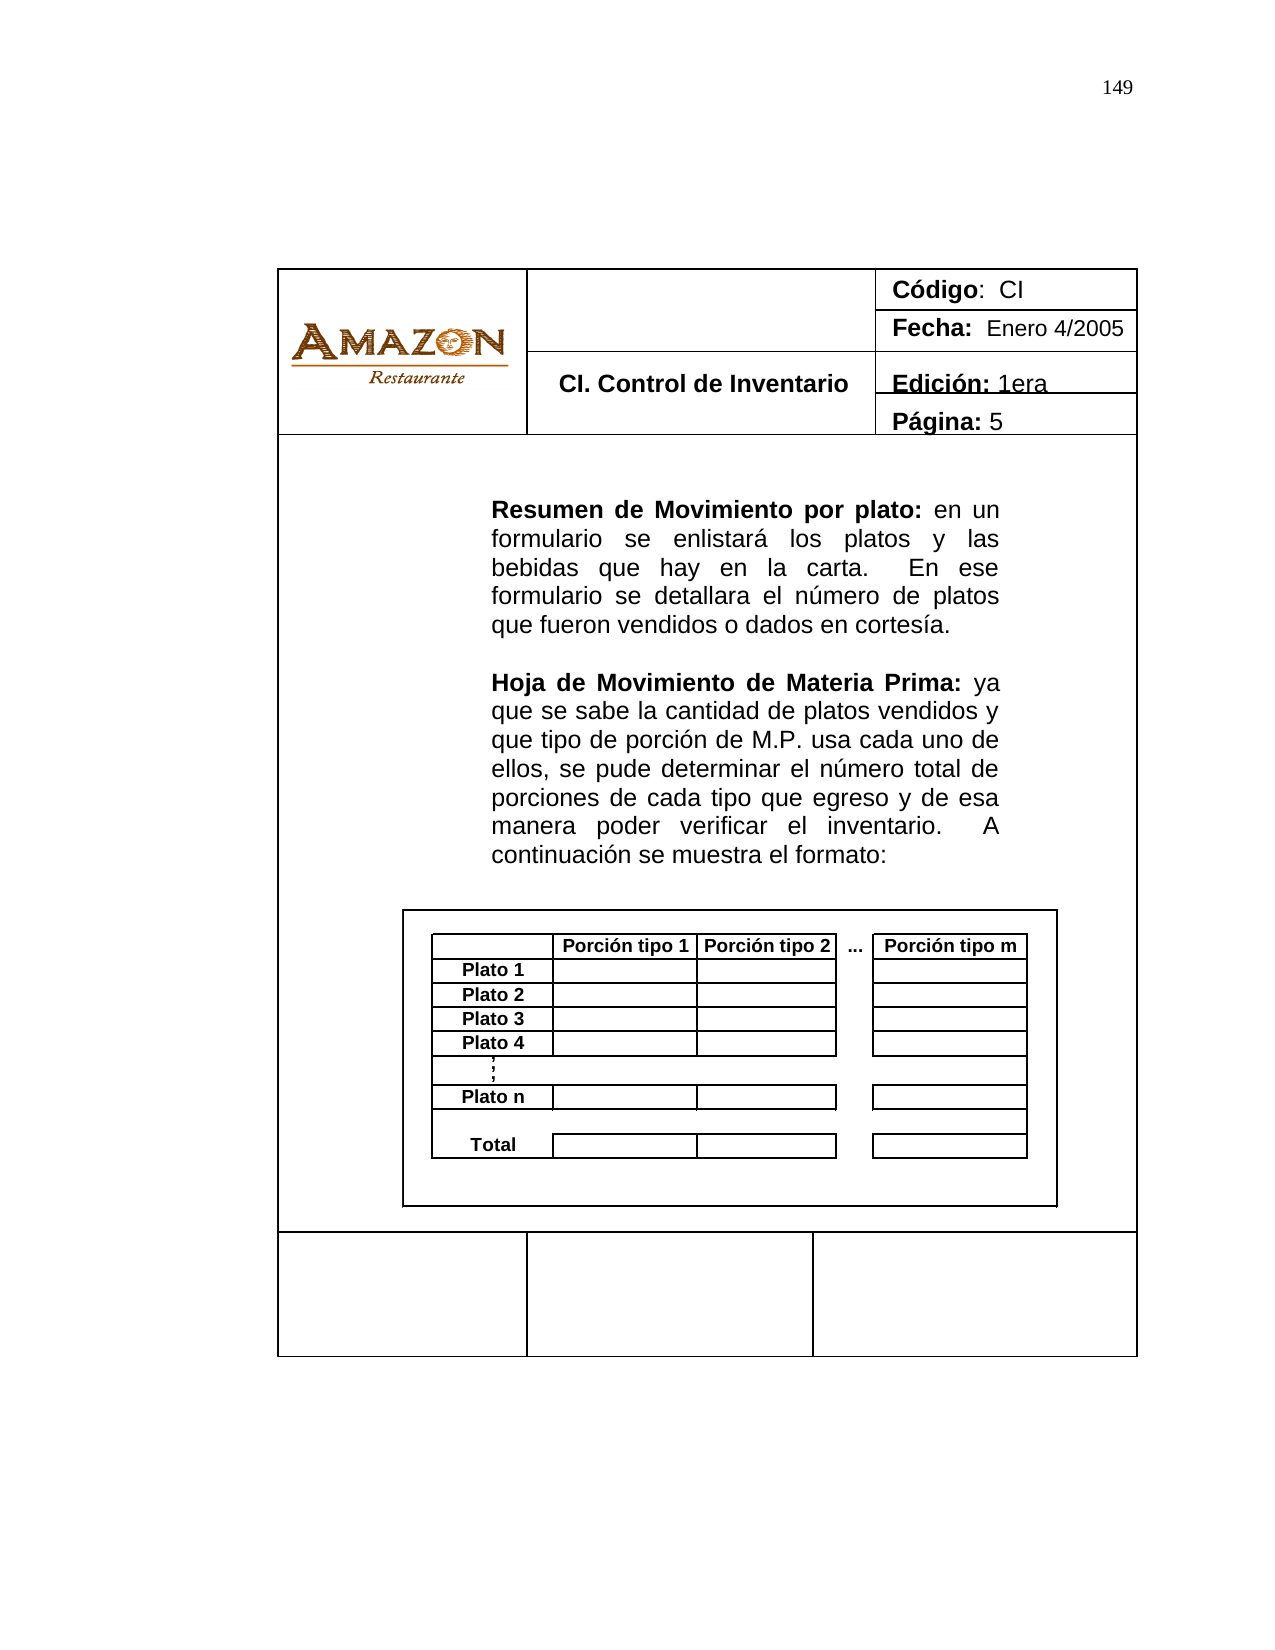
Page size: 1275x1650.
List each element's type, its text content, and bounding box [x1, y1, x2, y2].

text Resumen de Movimiento por plato: en un formulario se enlistará los platos y las bebidas que hay en la carta. En ese formulario se detallara el número de platos que fueron vendidos o dados en cortesía. [491, 495, 1000, 639]
text Hoja de Movimiento de Materia Prima: ya que se sabe la cantidad de platos vendidos y que tipo de porción de M.P. usa cada uno de ellos, se pude determinar el número total de porciones de cada tipo que egreso y de esa manera poder verificar el inventario. A continuación se muestra el formato: [491, 667, 1000, 869]
